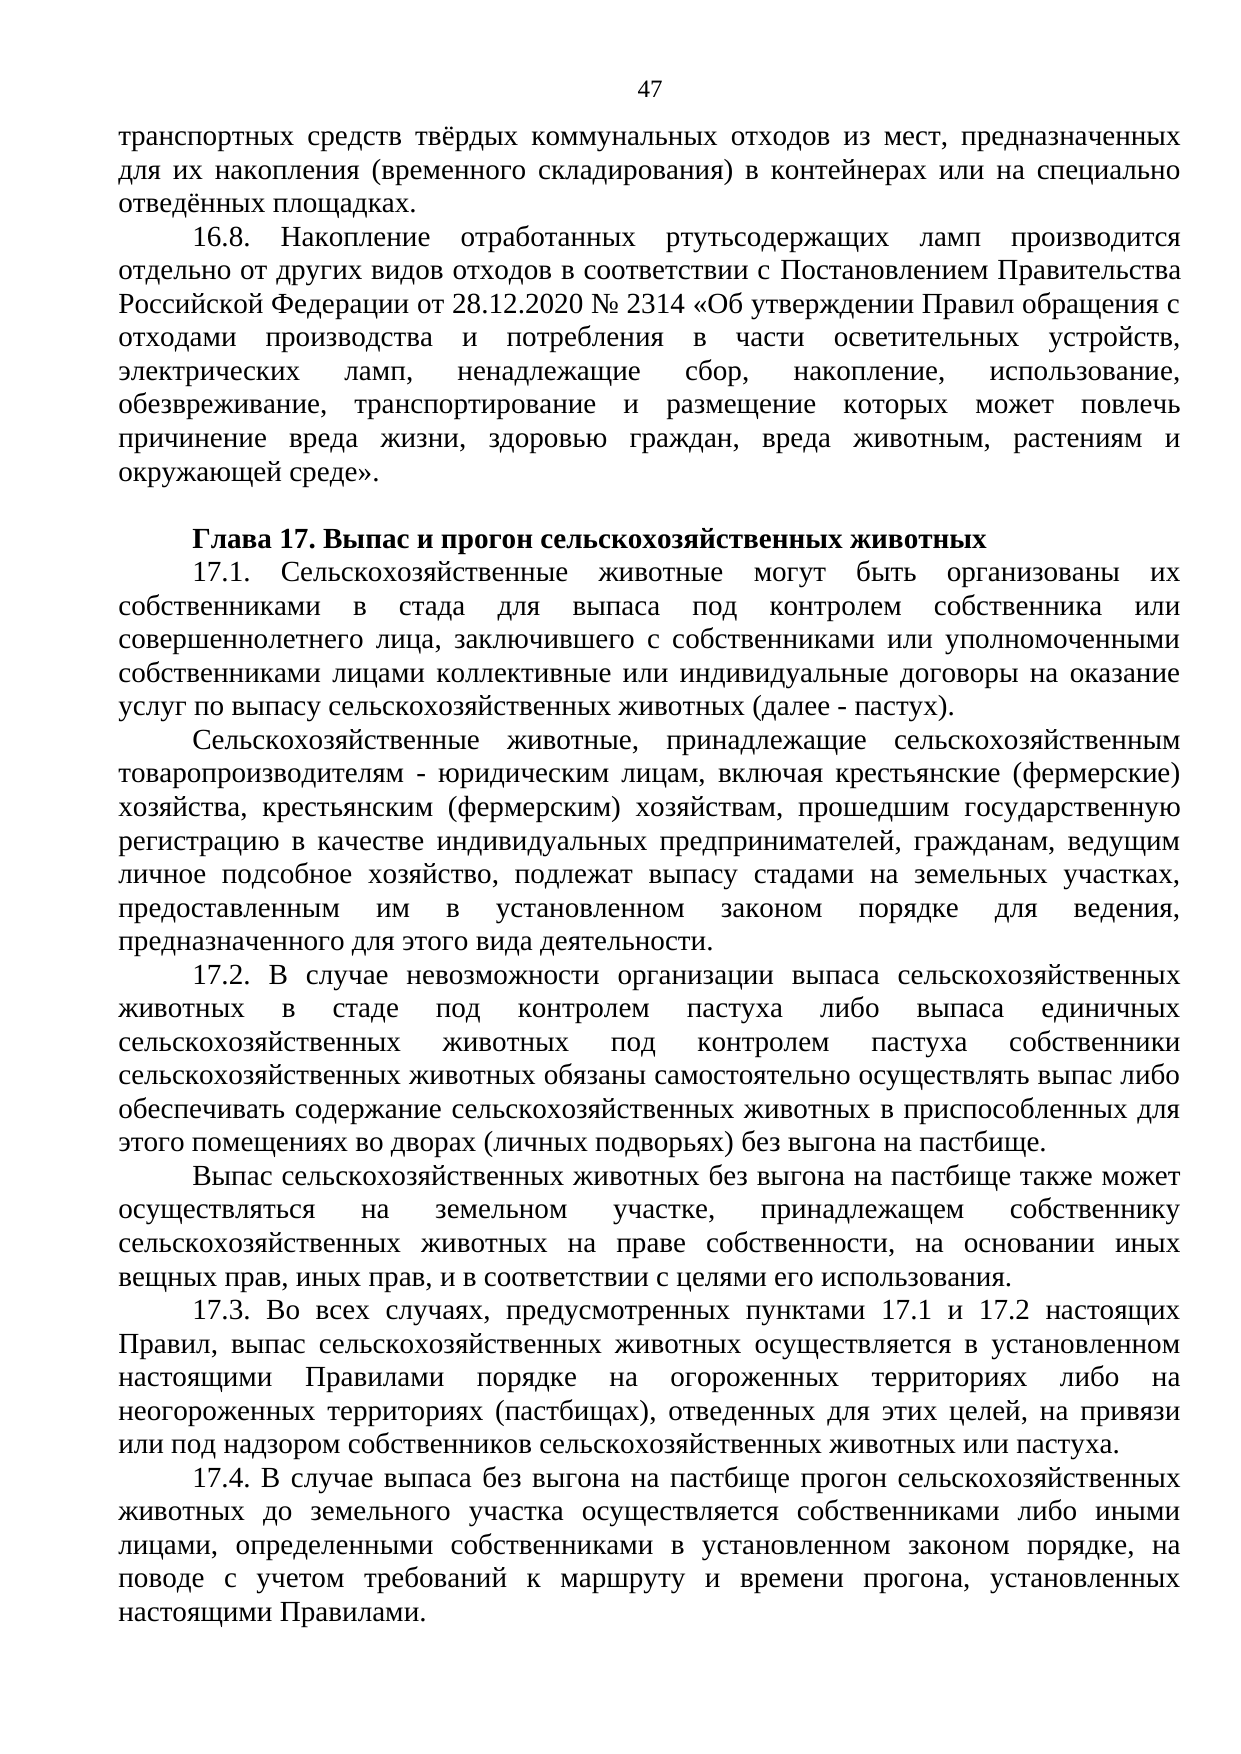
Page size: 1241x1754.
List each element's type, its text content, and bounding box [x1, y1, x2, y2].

text Сельскохозяйственные животные, принадлежащие сельскохозяйственным товаропроизводителям - юридическим лицам, включая крестьянские (фермерские) хозяйства, крестьянским (фермерским) хозяйствам, прошедшим государственную регистрацию в качестве индивидуальных предпринимателей, гражданам, ведущим личное подсобное хозяйство, подлежат выпасу стадами на земельных участках, предоставленным им в установленном законом порядке для ведения, предназначенного для этого вида деятельности. [118, 722, 1181, 957]
text 17.3. Во всех случаях, предусмотренных пунктами 17.1 и 17.2 настоящих Правил, выпас сельскохозяйственных животных осуществляется в установленном настоящими Правилами порядке на огороженных территориях либо на неогороженных территориях (пастбищах), отведенных для этих целей, на привязи или под надзором собственников сельскохозяйственных животных или пастуха. [118, 1292, 1181, 1460]
text 17.1. Сельскохозяйственные животные могут быть организованы их собственниками в стада для выпаса под контролем собственника или совершеннолетнего лица, заключившего с собственниками или уполномоченными собственниками лицами коллективные или индивидуальные договоры на оказание услуг по выпасу сельскохозяйственных животных (далее - пастух). [118, 554, 1181, 722]
text 17.2. В случае невозможности организации выпаса сельскохозяйственных животных в стаде под контролем пастуха либо выпаса единичных сельскохозяйственных животных под контролем пастуха собственники сельскохозяйственных животных обязаны самостоятельно осуществлять выпас либо обеспечивать содержание сельскохозяйственных животных в приспособленных для этого помещениях во дворах (личных подворьях) без выгона на пастбище. [118, 957, 1181, 1158]
text Выпас сельскохозяйственных животных без выгона на пастбище также может осуществляться на земельном участке, принадлежащем собственнику сельскохозяйственных животных на праве собственности, на основании иных вещных прав, иных прав, и в соответствии с целями его использования. [118, 1158, 1181, 1292]
text 17.4. В случае выпаса без выгона на пастбище прогон сельскохозяйственных животных до земельного участка осуществляется собственниками либо иными лицами, определенными собственниками в установленном законом порядке, на поводе с учетом требований к маршруту и времени прогона, установленных настоящими Правилами. [118, 1460, 1181, 1628]
text 16.8. Накопление отработанных ртутьсодержащих ламп производится отдельно от других видов отходов в соответствии с Постановлением Правительства Российской Федерации от 28.12.2020 № 2314 «Об утверждении Правил обращения с отходами производства и потребления в части осветительных устройств, электрических ламп, ненадлежащие сбор, накопление, использование, обезвреживание, транспортирование и размещение которых может повлечь причинение вреда жизни, здоровью граждан, вреда животным, растениям и окружающей среде». [118, 219, 1181, 487]
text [118, 118, 1181, 219]
subtitle Глава 17. Выпас и прогон сельскохозяйственных животных [118, 521, 1181, 554]
